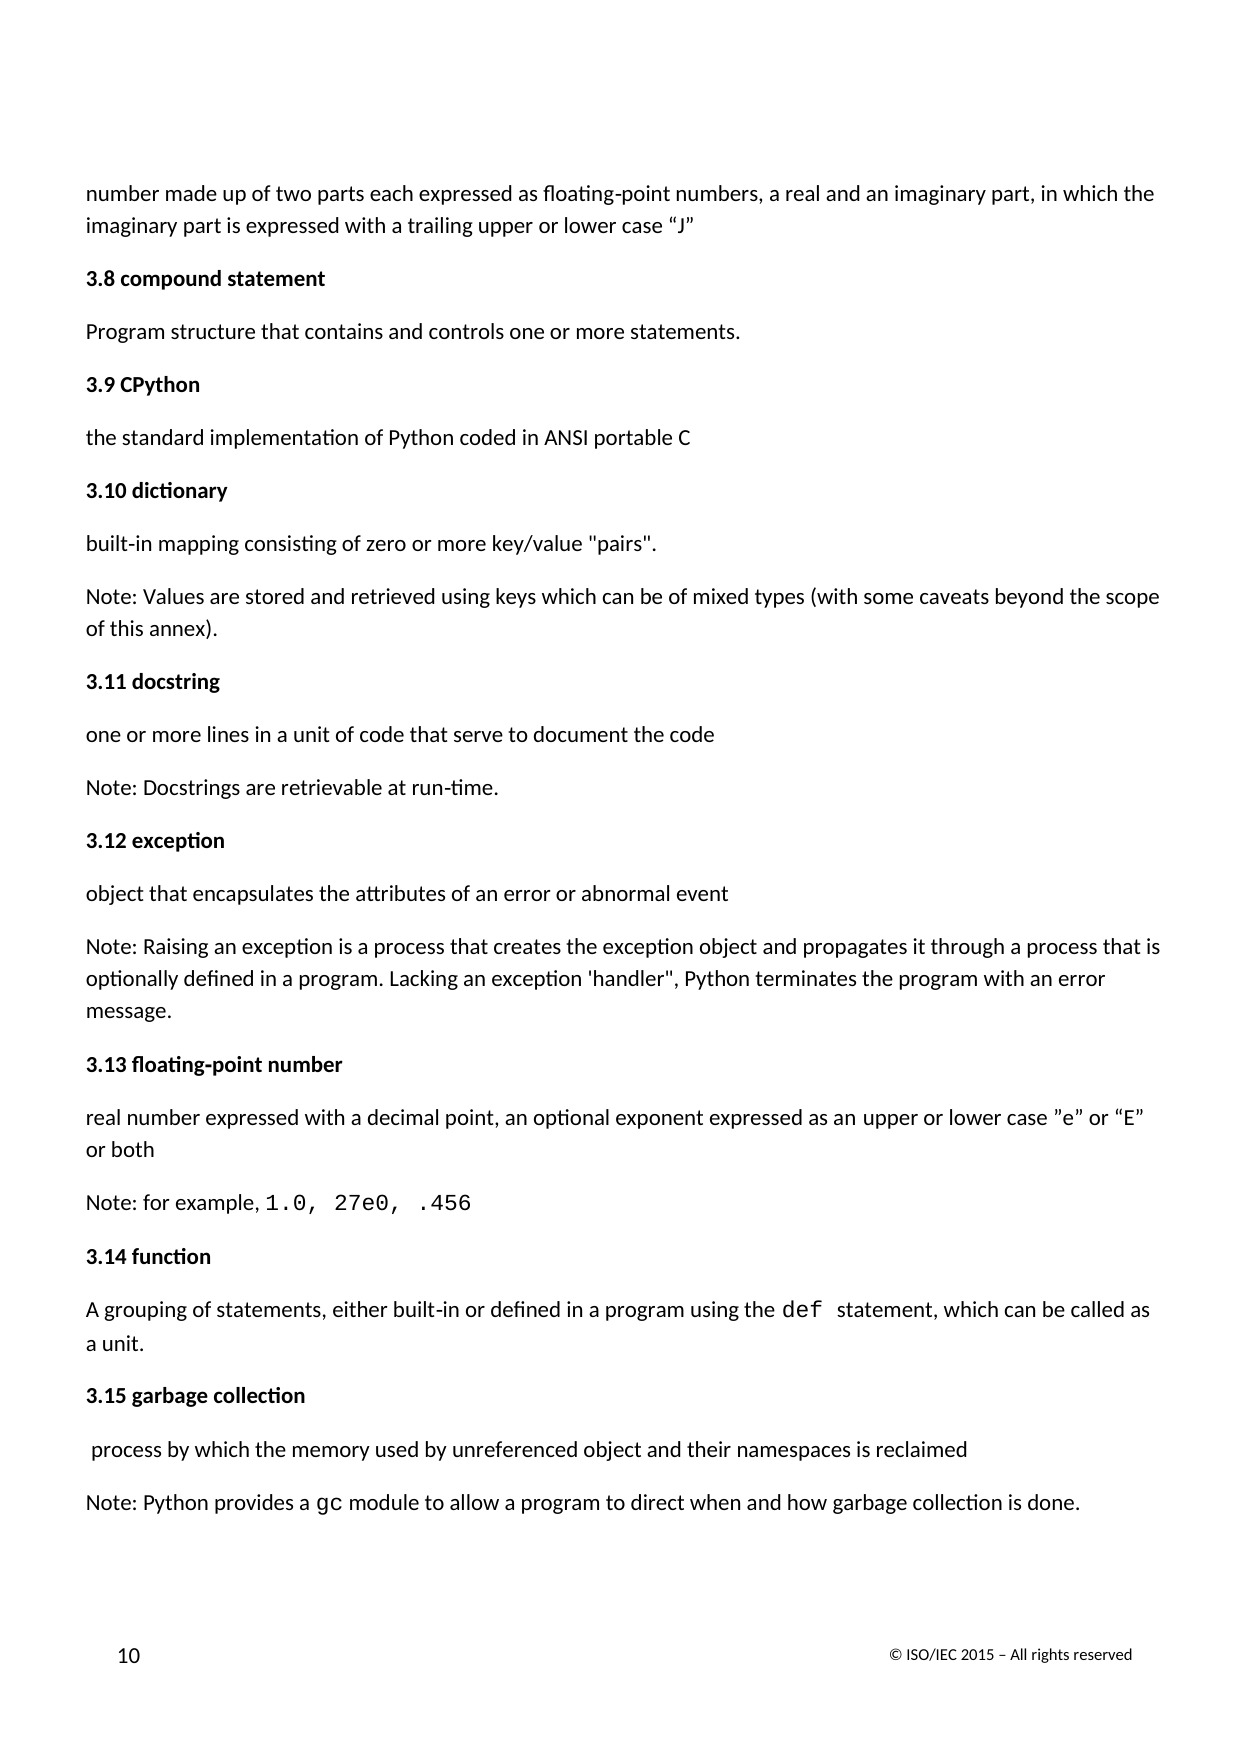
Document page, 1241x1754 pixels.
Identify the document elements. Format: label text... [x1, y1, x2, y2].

text 3.15 garbage collection [86, 1382, 1164, 1410]
text 3.9 CPython [86, 370, 1164, 398]
text 3.11 docstring [86, 667, 1164, 695]
text process by which the memory used by unreferenced object and their namespaces is reclaimed [86, 1435, 1164, 1463]
text 3.10 dictionary [86, 476, 1164, 504]
text the standard implementation of Python coded in ANSI portable C [86, 423, 1164, 451]
text Note: Docstrings are retrievable at run‐time. [86, 773, 1164, 801]
text Note: Python provides a gc module to allow a program to direct when and how garbage collection is done. [86, 1488, 1164, 1517]
text real number expressed with a decimal point, an optional exponent expressed as an upper or lower case ”e” or “E” or both [86, 1103, 1164, 1163]
text 3.14 function [86, 1242, 1164, 1270]
text A grouping of statements, either built‐in or defined in a program using the def statement, which can be called as a unit. [86, 1295, 1164, 1357]
text one or more lines in a unit of code that serve to document the code [86, 720, 1164, 748]
text Note: for example, 1.0, 27e0, .456 [86, 1188, 1164, 1217]
text Note: Raising an exception is a process that creates the exception object and propagates it through a process that is optionally defined in a program. Lacking an exception 'handler", Python terminates the program with an error message. [86, 932, 1164, 1025]
text 3.13 floating‐point number [86, 1050, 1164, 1078]
text Program structure that contains and controls one or more statements. [86, 317, 1164, 345]
text object that encapsulates the attributes of an error or abnormal event [86, 879, 1164, 907]
text 3.8 compound statement [86, 264, 1164, 292]
text Note: Values are stored and retrieved using keys which can be of mixed types (with some caveats beyond the scope of this annex). [86, 582, 1164, 642]
text number made up of two parts each expressed as floating‐point numbers, a real and an imaginary part, in which the imaginary part is expressed with a trailing upper or lower case “J” [86, 179, 1164, 239]
text 3.12 exception [86, 826, 1164, 854]
text built‐in mapping consisting of zero or more key/value "pairs". [86, 529, 1164, 557]
